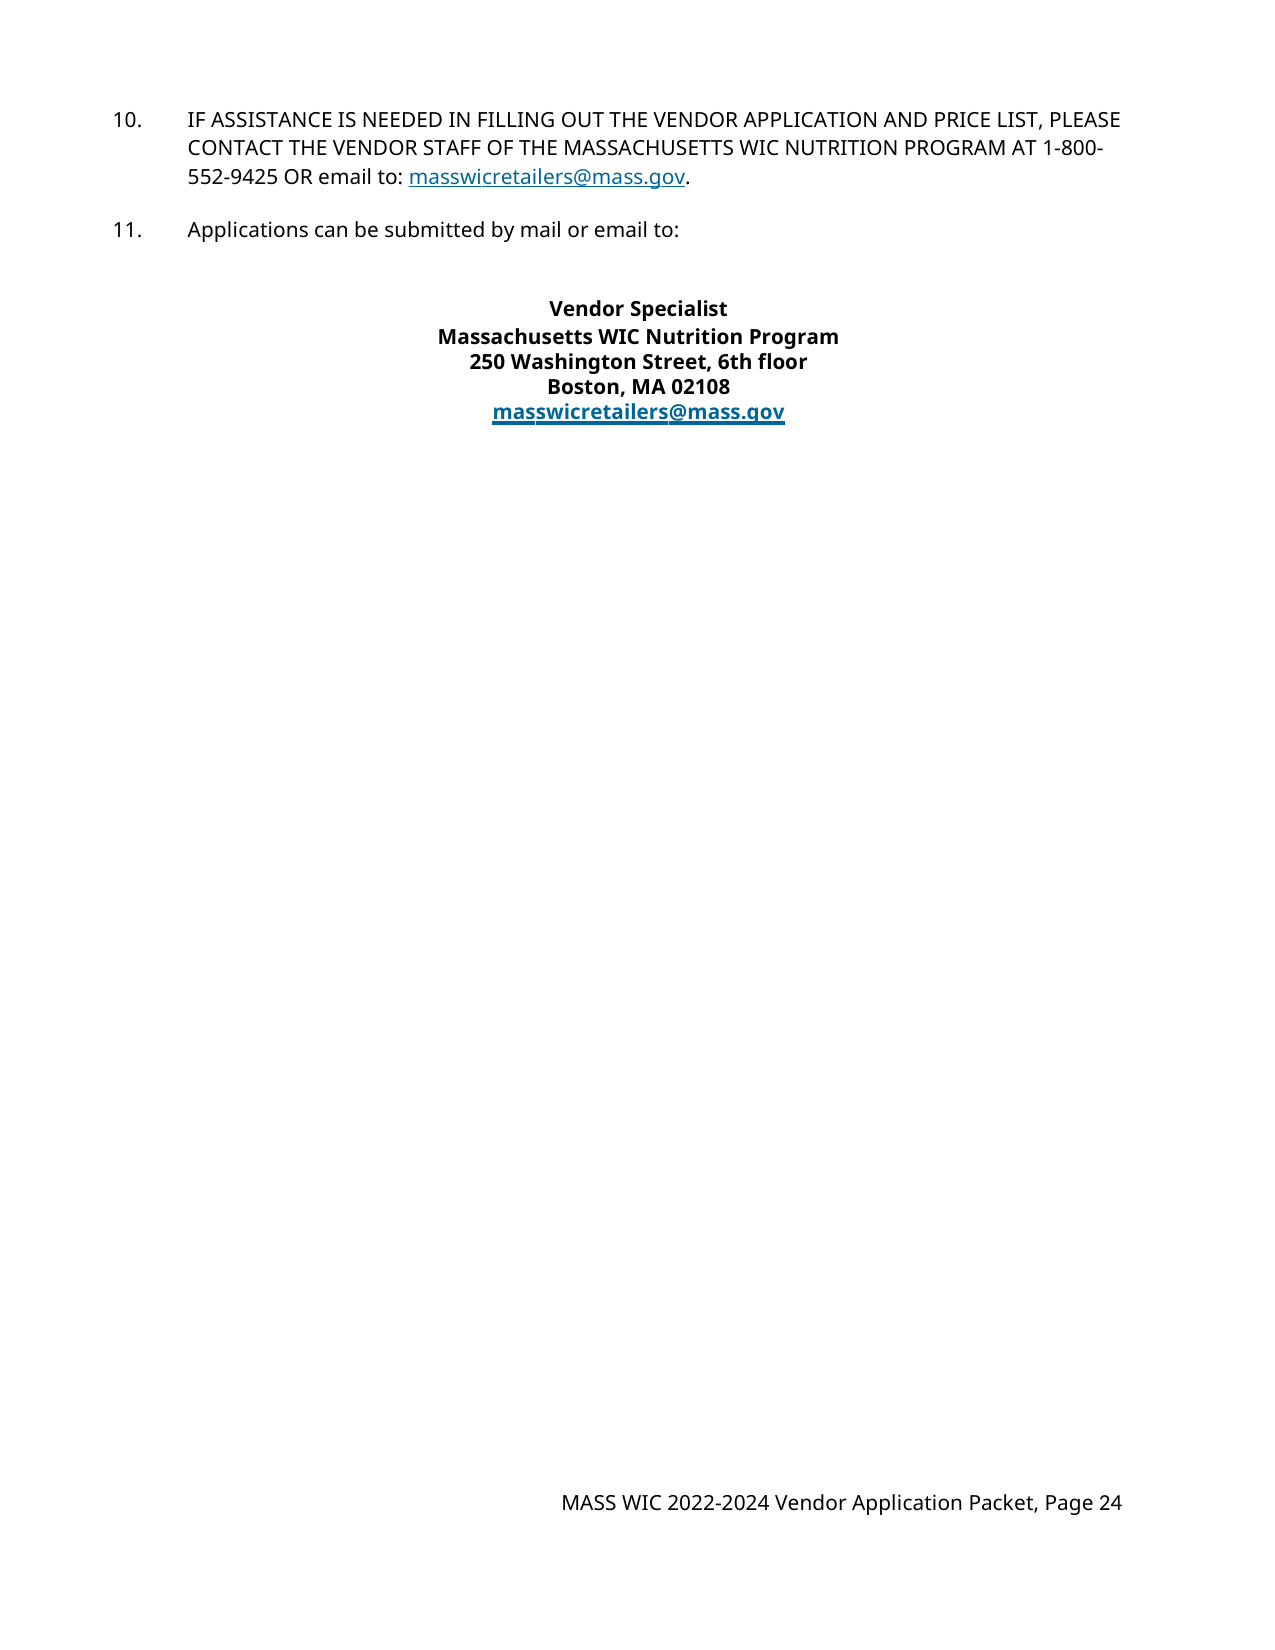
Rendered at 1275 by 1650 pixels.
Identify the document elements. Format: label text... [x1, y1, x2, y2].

text Massachusetts WIC Nutrition Program [409, 323, 867, 348]
text 11. Applications can be submitted by mail or email to: [112, 215, 1187, 244]
text Vendor Specialist [532, 294, 745, 323]
text 10. IF ASSISTANCE IS NEEDED IN FILLING OUT THE VENDOR APPLICATION AND PRICE LIST, PLEASE CONTACT THE VENDOR STAFF OF THE MASSACHUSETTS WIC NUTRITION PROGRAM AT 1-800-552-9425 OR email to: masswicretailers@mass.gov. [112, 105, 1139, 190]
text 250 Washington Street, 6th floor [440, 348, 836, 373]
text Boston, MA 02108 masswicretailers@mass.gov [471, 374, 806, 425]
